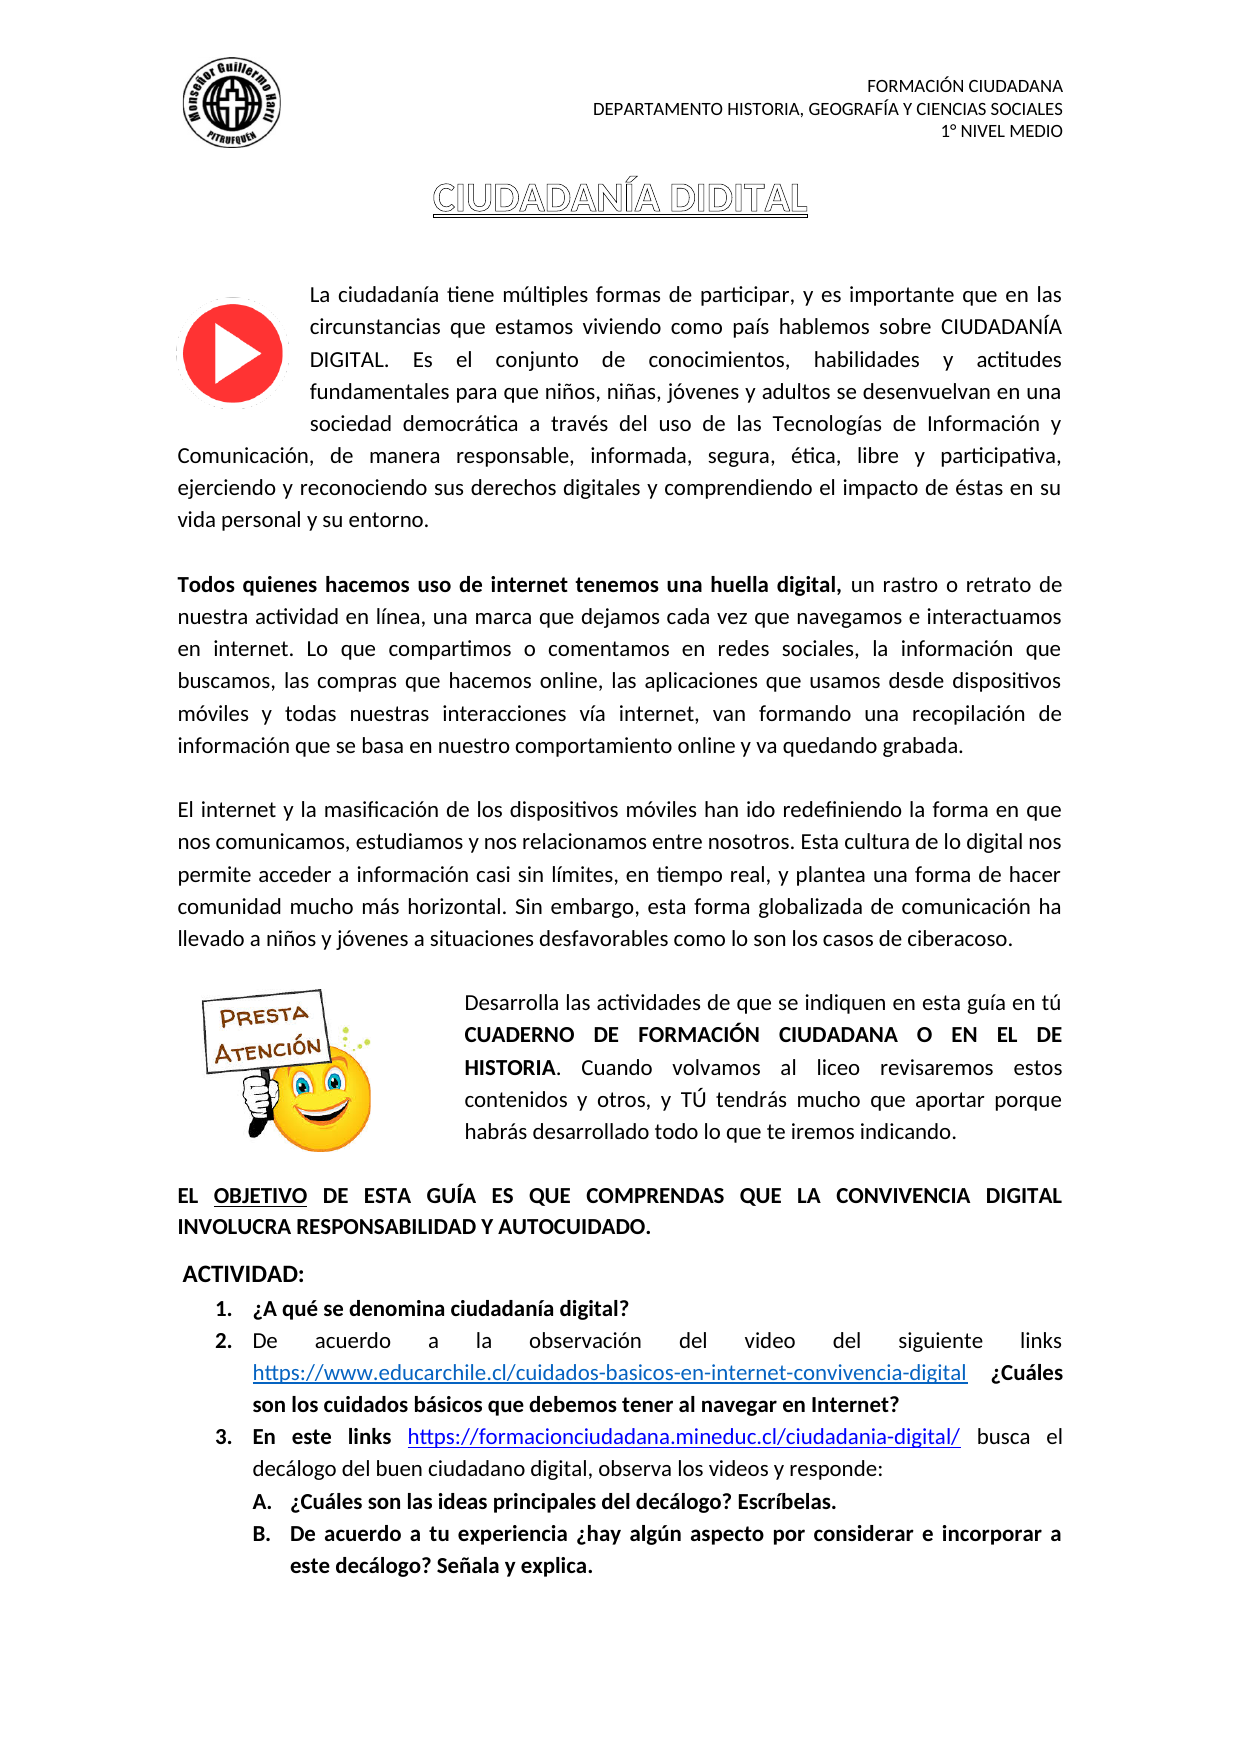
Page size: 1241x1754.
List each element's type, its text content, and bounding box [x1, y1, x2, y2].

picture [201, 989, 371, 1152]
list En este links https://formacionciudadana.mineduc.cl/ciudadania-digital/ busca el decálogo del buen ciudadano digital, observa los videos y responde: [215, 1422, 1063, 1483]
text CIUDADANÍA DIDITAL [177, 171, 1063, 221]
list La ciudadanía tiene múltiples formas de participar, y es importante que en las circunstancias que estamos viviendo como país hablemos sobre CIUDADANÍA DIGITAL. Es el conjunto de conocimientos, habilidades y actitudes fundamentales para que niños, niñas, jóvenes y adultos se desenvuelvan en una sociedad democrática a través del uso de las Tecnologías de Información y Comunicación, de manera responsable, informada, segura, ética, libre y participativa, ejerciendo y reconociendo sus derechos digitales y comprendiendo el impacto de éstas en su vida personal y su entorno. [177, 280, 1063, 534]
picture [182, 57, 281, 148]
list Desarrolla las actividades de que se indiquen en esta guía en tú CUADERNO DE FORMACIÓN CIUDADANA O EN EL DE HISTORIA. Cuando volvamos al liceo revisaremos estos contenidos y otros, y TÚ tendrás mucho que aportar porque habrás desarrollado todo lo que te iremos indicando. [252, 988, 1063, 1145]
list ACTIVIDAD: [177, 1259, 1063, 1289]
list De acuerdo a tu experiencia ¿hay algún aspecto por considerar e incorporar a este decálogo? Señala y explica. [252, 1519, 1063, 1579]
list Todos quienes hacemos uso de internet tenemos una huella digital, un rastro o retrato de nuestra actividad en línea, una marca que dejamos cada vez que navegamos e interactuamos en internet. Lo que compartimos o comentamos en redes sociales, la información que buscamos, las compras que hacemos online, las aplicaciones que usamos desde dispositivos móviles y todas nuestras interacciones vía internet, van formando una recopilación de información que se basa en nuestro comportamiento online y va quedando grabada. [177, 570, 1063, 759]
picture [174, 295, 291, 411]
text EL OBJETIVO DE ESTA GUÍA ES QUE COMPRENDAS QUE LA CONVIVENCIA DIGITAL INVOLUCRA RESPONSABILIDAD Y AUTOCUIDADO. [177, 1182, 1063, 1240]
list El internet y la masificación de los dispositivos móviles han ido redefiniendo la forma en que nos comunicamos, estudiamos y nos relacionamos entre nosotros. Esta cultura de lo digital nos permite acceder a información casi sin límites, en tiempo real, y plantea una forma de hacer comunidad mucho más horizontal. Sin embargo, esta forma globalizada de comunicación ha llevado a niños y jóvenes a situaciones desfavorables como lo son los casos de ciberacoso. [177, 795, 1063, 952]
list De acuerdo a la observación del video del siguiente links https://www.educarchile.cl/cuidados-basicos-en-internet-convivencia-digital ¿Cuáles son los cuidados básicos que debemos tener al navegar en Internet? [215, 1326, 1063, 1418]
list ¿A qué se denomina ciudadanía digital? [215, 1294, 1063, 1322]
list ¿Cuáles son las ideas principales del decálogo? Escríbelas. [252, 1487, 1063, 1515]
